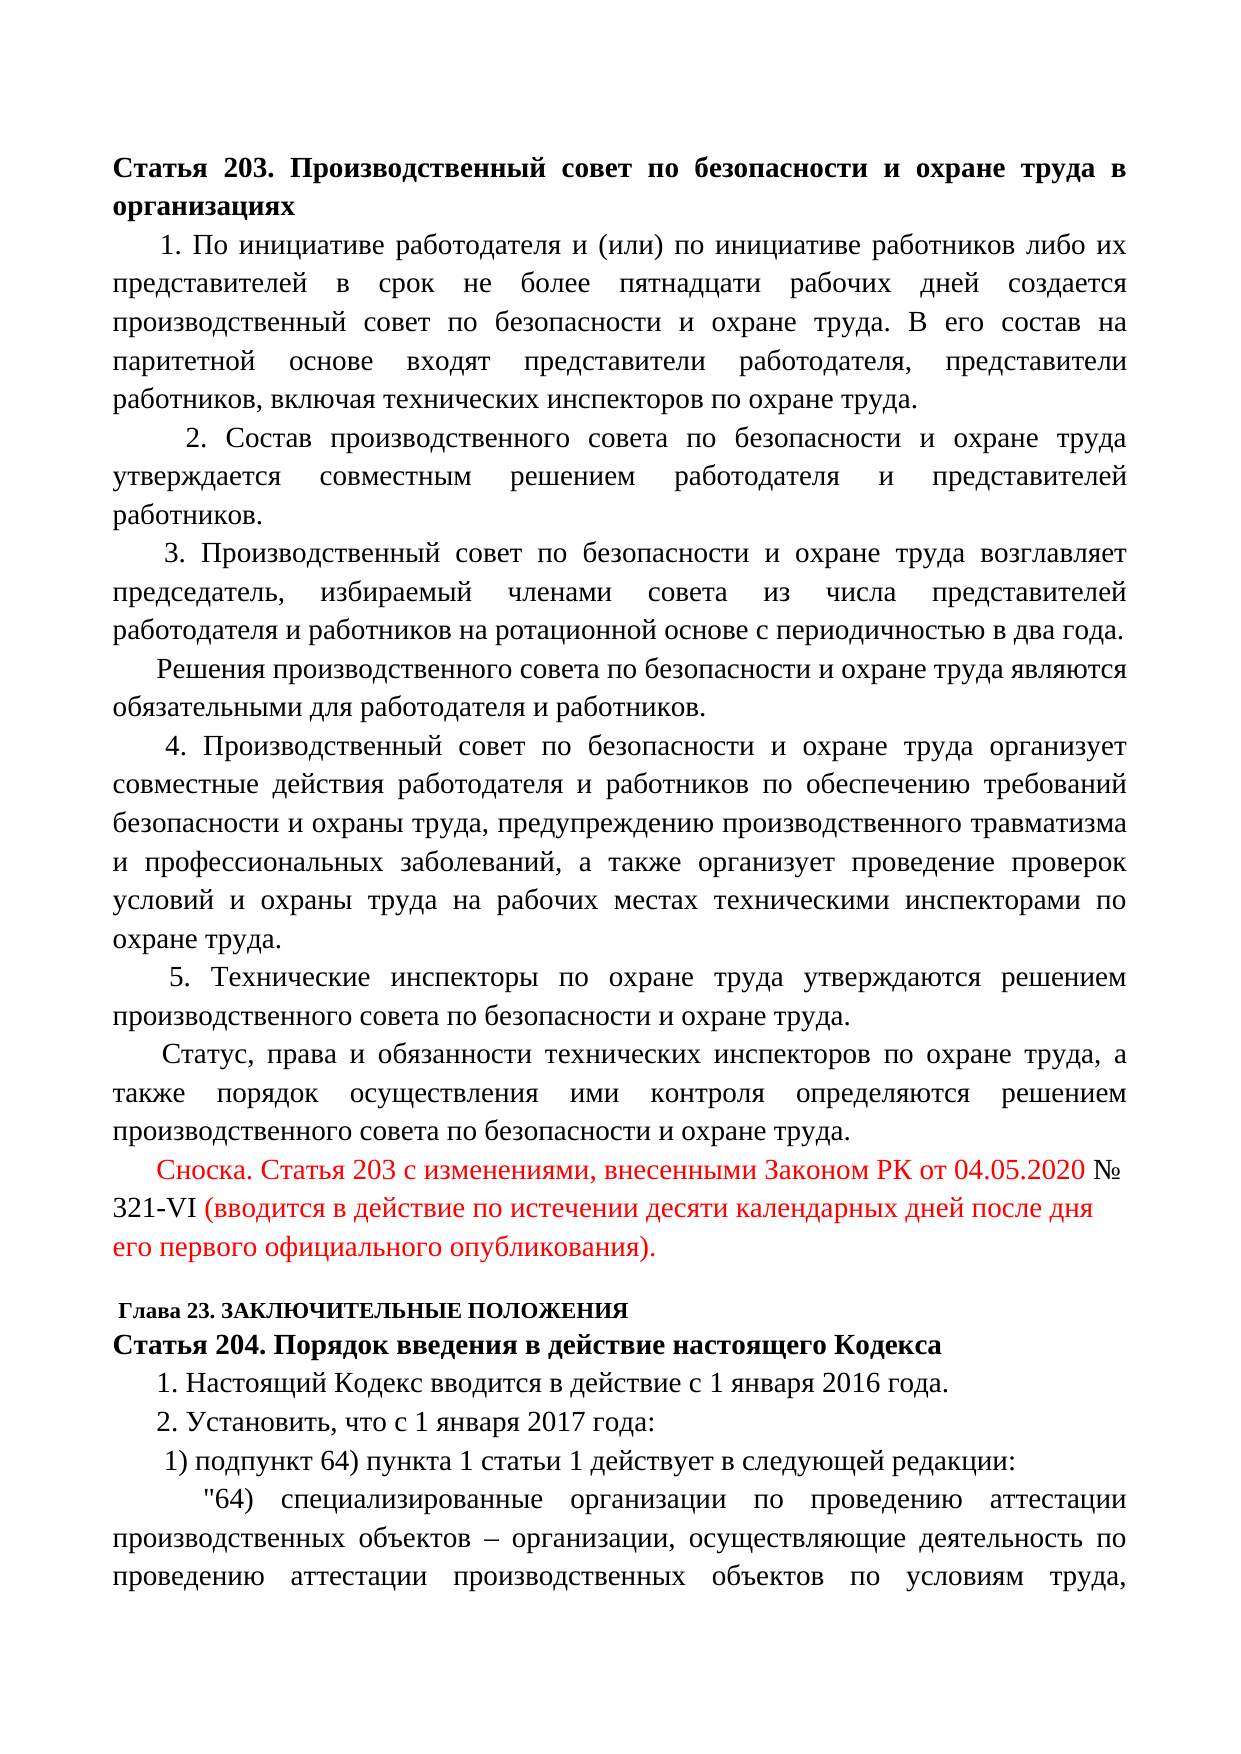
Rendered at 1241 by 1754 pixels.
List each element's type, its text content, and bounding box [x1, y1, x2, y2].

text Сноска. Статья 203 с изменениями, внесенными Законом РК от 04.05.2020 № 321-VІ (вводится в действие по истечении десяти календарных дней после дня его первого официального опубликования). [112, 1152, 1128, 1293]
text Статья 203. Производственный совет по безопасности и охране труда в организациях [112, 150, 1128, 222]
text 1) подпункт 64) пункта 1 статьи 1 действует в следующей редакции: [112, 1443, 1128, 1476]
text 2. Состав производственного совета по безопасности и охране труда утверждается совместным решением работодателя и представителей работников. [112, 420, 1128, 530]
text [112, 1481, 1128, 1592]
text Статус, права и обязанности технических инспекторов по охране труда, а также порядок осуществления ими контроля определяются решением производственного совета по безопасности и охране труда. [112, 1036, 1128, 1147]
text 3. Производственный совет по безопасности и охране труда возглавляет председатель, избираемый членами совета из числа представителей работодателя и работников на ротационной основе с периодичностью в два года. [112, 535, 1128, 646]
text 1. Настоящий Кодекс вводится в действие с 1 января 2016 года. [112, 1366, 1128, 1399]
text Статья 204. Порядок введения в действие настоящего Кодекса [112, 1327, 1128, 1361]
text Глава 23. ЗАКЛЮЧИТЕЛЬНЫЕ ПОЛОЖЕНИЯ [112, 1297, 1128, 1323]
text 1. По инициативе работодателя и (или) по инициативе работников либо их представителей в срок не более пятнадцати рабочих дней создается производственный совет по безопасности и охране труда. В его состав на паритетной основе входят представители работодателя, представители работников, включая технических инспекторов по охране труда. [112, 227, 1128, 415]
text 5. Технические инспекторы по охране труда утверждаются решением производственного совета по безопасности и охране труда. [112, 959, 1128, 1031]
text Решения производственного совета по безопасности и охране труда являются обязательными для работодателя и работников. [112, 651, 1128, 723]
text 4. Производственный совет по безопасности и охране труда организует совместные действия работодателя и работников по обеспечению требований безопасности и охраны труда, предупреждению производственного травматизма и профессиональных заболеваний, а также организует проведение проверок условий и охраны труда на рабочих местах техническими инспекторами по охране труда. [112, 728, 1128, 954]
text 2. Установить, что с 1 января 2017 года: [112, 1404, 1128, 1438]
